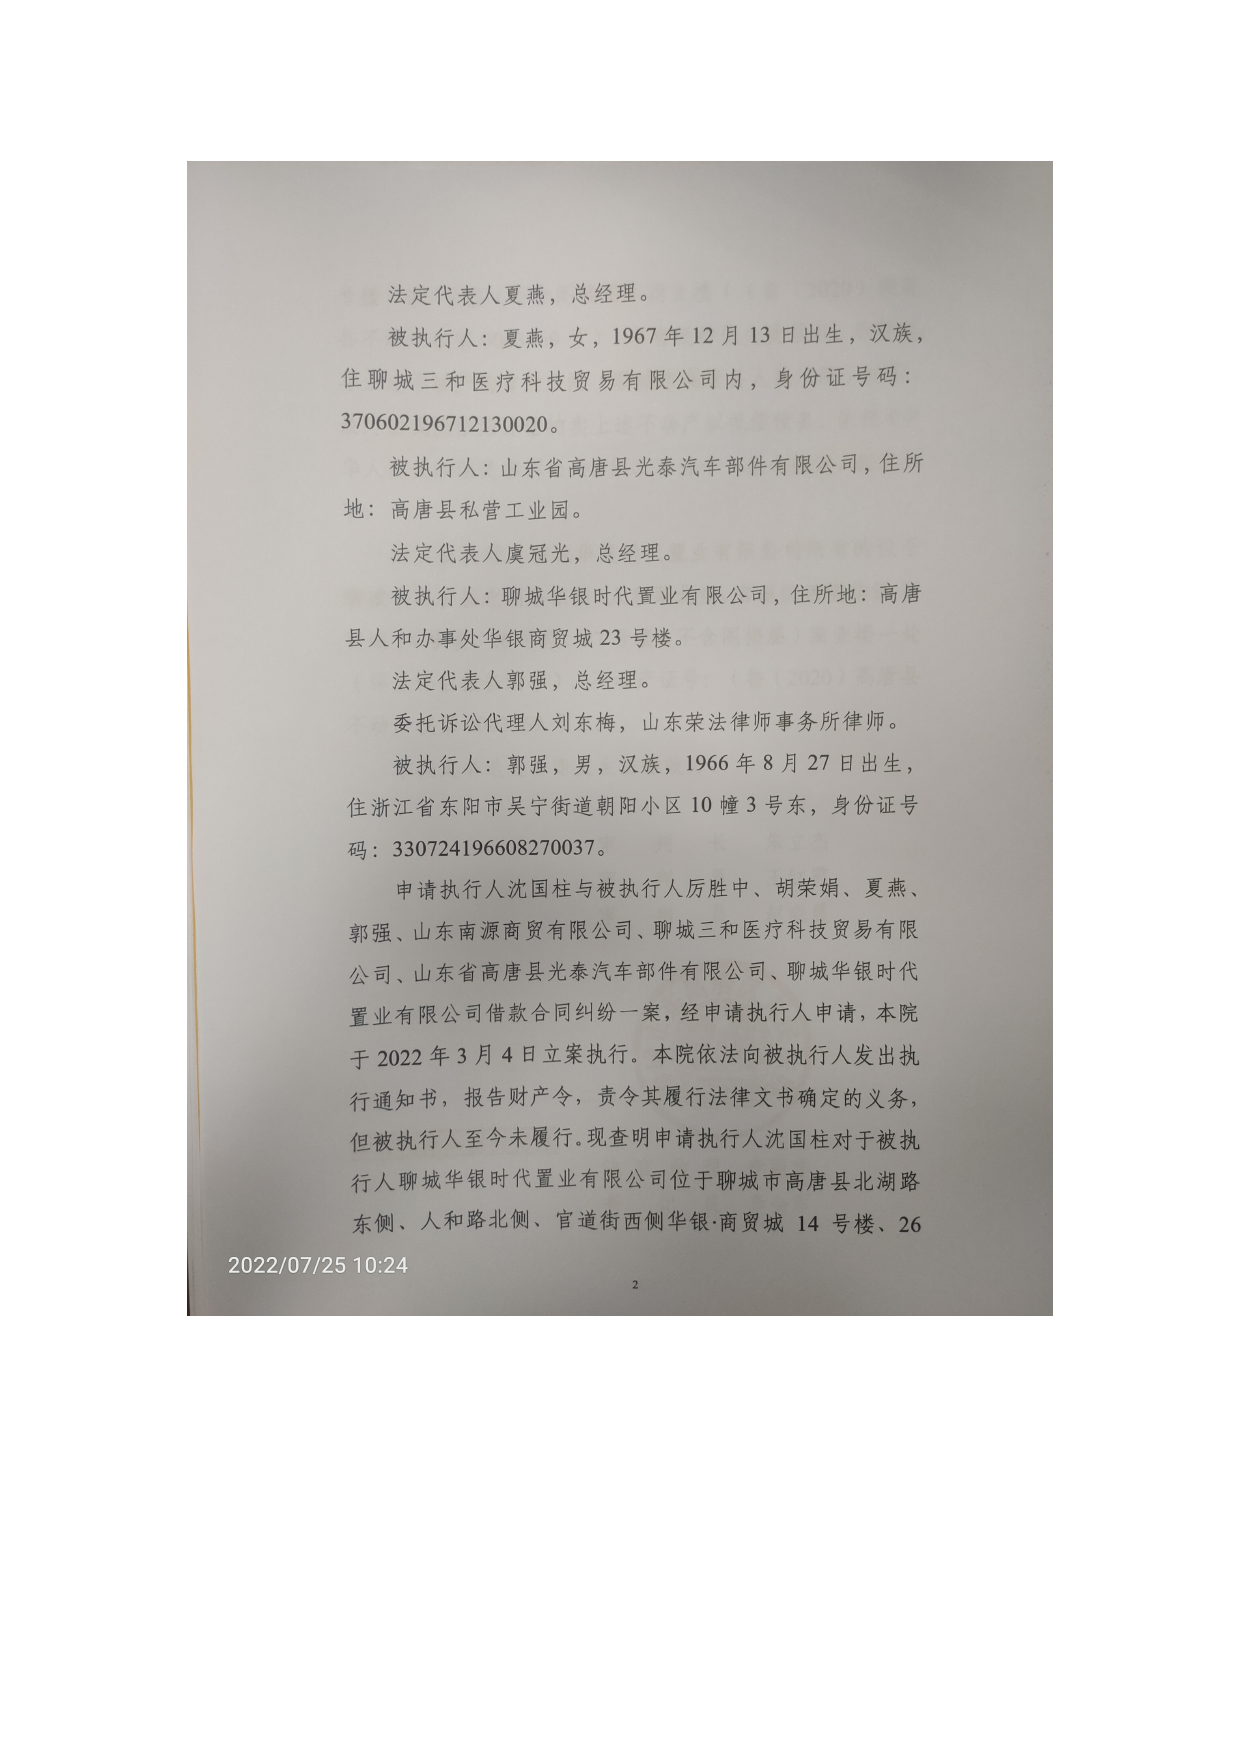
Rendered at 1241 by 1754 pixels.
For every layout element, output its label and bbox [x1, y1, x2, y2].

picture [187, 161, 1053, 1316]
